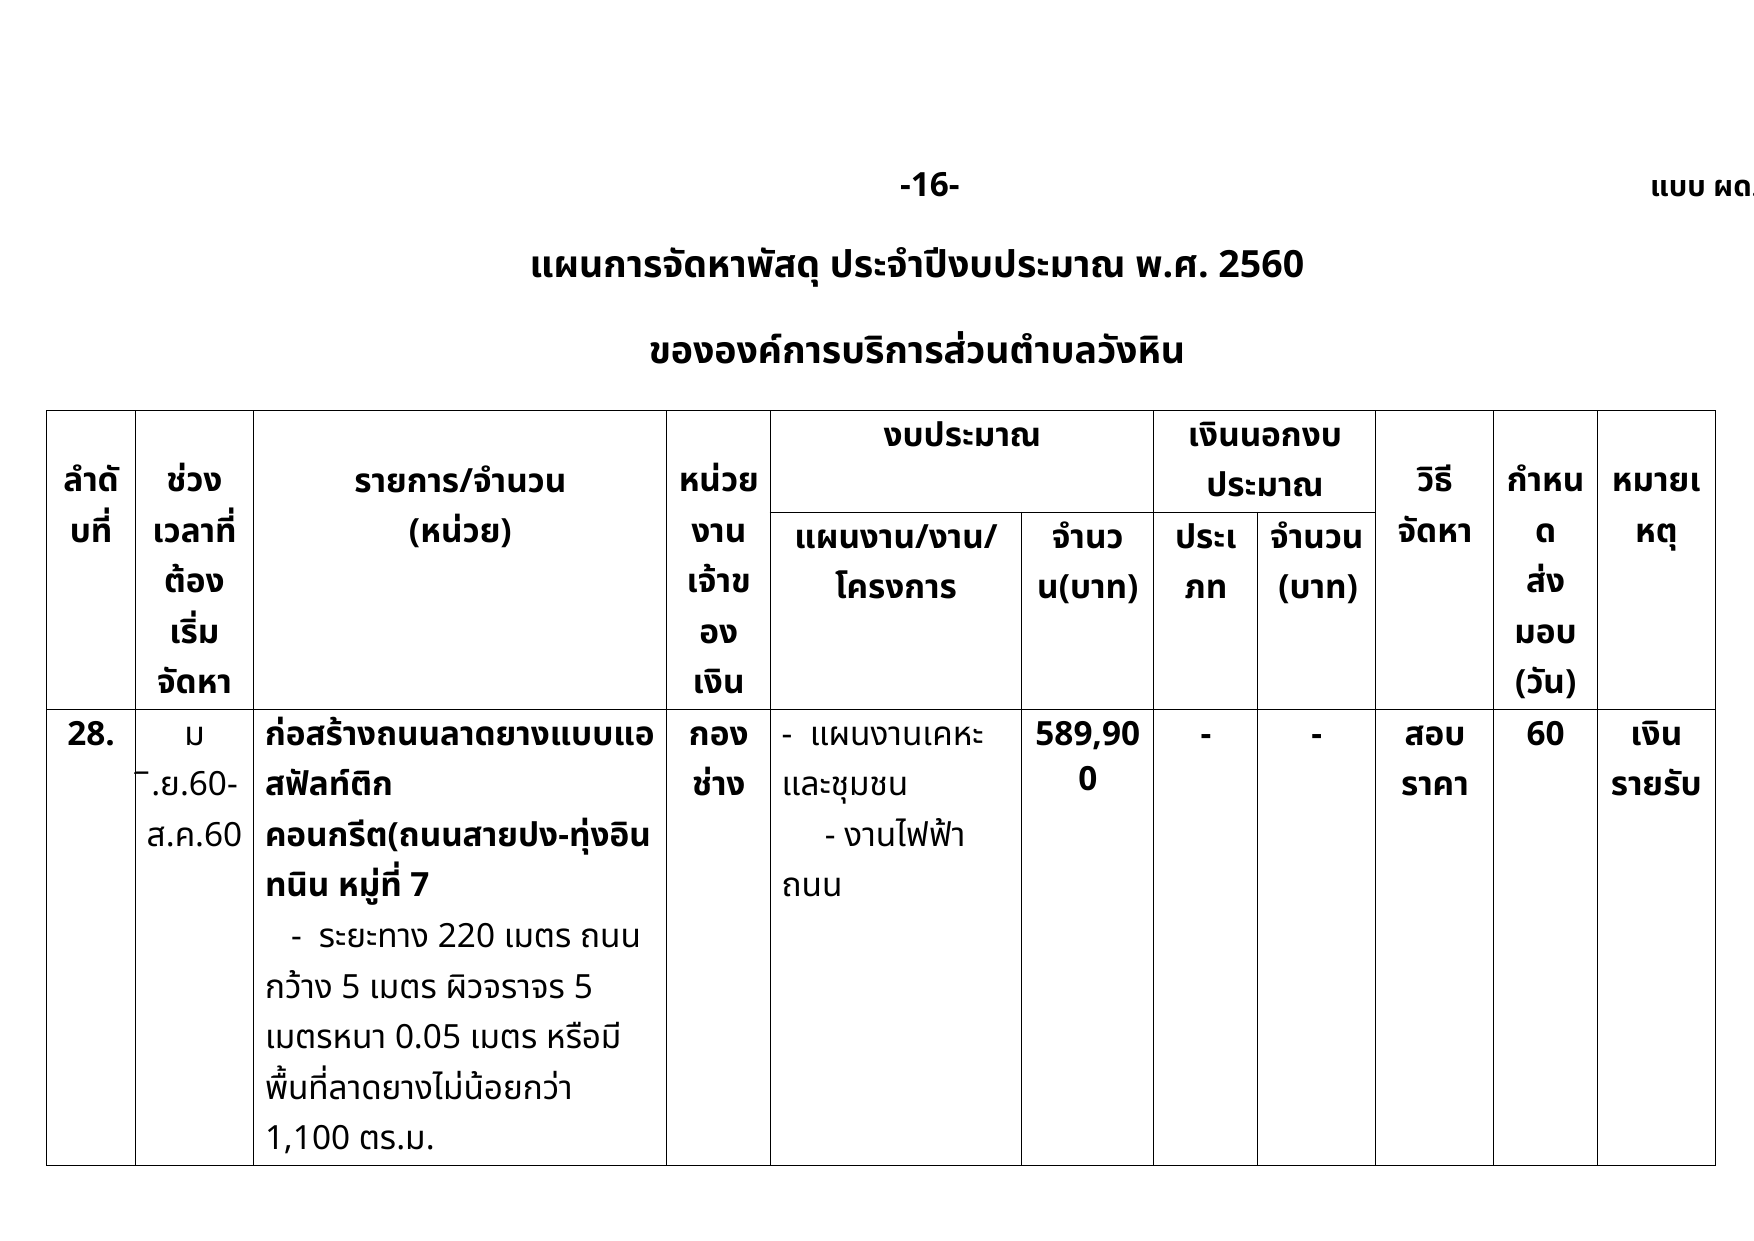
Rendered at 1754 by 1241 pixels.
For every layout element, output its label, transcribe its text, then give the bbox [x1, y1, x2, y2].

table_header เงินนอกงบประมาณ [1154, 411, 1375, 512]
table_cell แผนงาน/งาน/โครงการ [771, 513, 1021, 709]
table_cell [1154, 614, 1257, 709]
table_cell มิ.ย.60-ส.ค.60 [136, 710, 253, 1165]
table_header วิธีจัดหา [1376, 411, 1493, 709]
table_cell ประเภท [1154, 513, 1257, 614]
table_header หน่วยงานเจ้าของเงิน [667, 411, 770, 709]
table_cell 28. [47, 710, 135, 1165]
text ขององค์การบริการส่วนตำบลวังหิน [150, 324, 1683, 381]
table_cell สอบราคา [1376, 710, 1493, 1165]
table_cell 589,900 [1022, 710, 1153, 1165]
table_cell - [1258, 710, 1375, 1165]
table_cell จำนวน (บาท) [1258, 513, 1375, 614]
table_header รายการ/จำนวน (หน่วย) [254, 411, 666, 709]
text -16- แบบ ผด. 2 [825, 161, 1754, 209]
text แผนการจัดหาพัสดุ ประจำปีงบประมาณ พ.ศ. 2560 [150, 238, 1683, 295]
table_header กำหนด ส่งมอบ (วัน) [1494, 411, 1597, 709]
table_header ช่วงเวลาที่ ต้องเริ่มจัดหา [136, 411, 253, 709]
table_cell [771, 710, 1021, 1165]
table_header งบประมาณ [771, 411, 1153, 512]
table_cell กองช่าง [667, 710, 770, 1165]
table_cell [1258, 614, 1375, 709]
table_cell - [1154, 710, 1257, 1165]
table_header ลำดับที่ [47, 411, 135, 709]
table_cell ก่อสร้างถนนลาดยางแบบแอสฟัลท์ติก คอนกรีต(ถนนสายปง-ทุ่งอินทนิน หมู่ที่ 7 - ระยะทาง 220 เมตร ถนนกว้าง 5 เมตร ผิวจราจร 5 เมตรหนา 0.05 เมตร หรือมีพื้นที่ลาดยางไม่น้อยกว่า 1,100 ตร.ม. [254, 710, 666, 1165]
table_cell 60 [1494, 710, 1597, 1165]
table_header หมายเหตุ [1598, 411, 1715, 709]
table_cell จำนวน(บาท) [1022, 513, 1153, 709]
table_cell เงินรายรับ [1598, 710, 1715, 1165]
